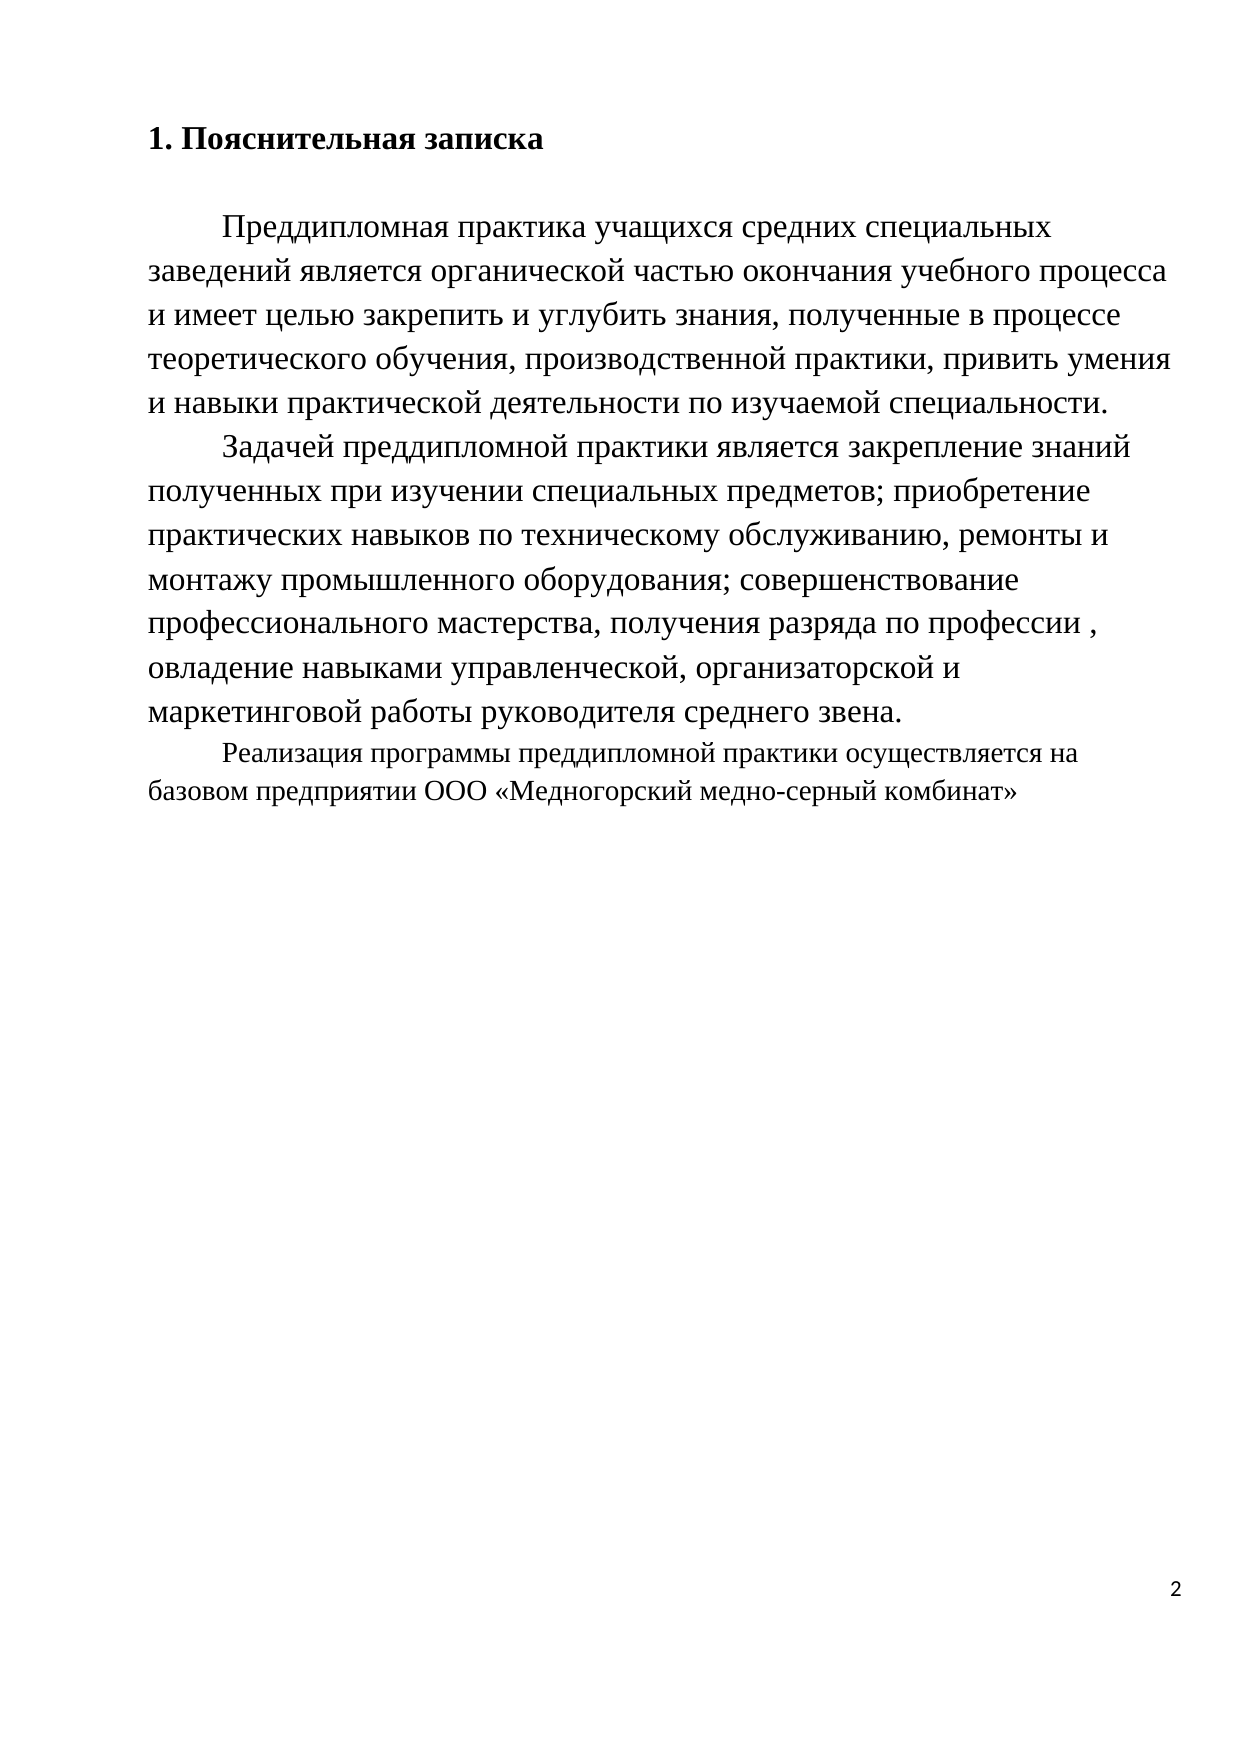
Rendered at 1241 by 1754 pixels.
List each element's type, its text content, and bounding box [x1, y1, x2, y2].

text 1. Пояснительная записка [148, 118, 1181, 156]
text Реализация программы преддипломной практики осуществляется на базовом предприятии ООО «Медногорский медно-серный комбинат» [148, 735, 1181, 807]
text Преддипломная практика учащихся средних специальных заведений является органической частью окончания учебного процесса и имеет целью закрепить и углубить знания, полученные в процессе теоретического обучения, производственной практики, привить умения и навыки практической деятельности по изучаемой специальности. [148, 206, 1181, 421]
text Задачей преддипломной практики является закрепление знаний полученных при изучении специальных предметов; приобретение практических навыков по техническому обслуживанию, ремонты и монтажу промышленного оборудования; совершенствование профессионального мастерства, получения разряда по профессии , овладение навыками управленческой, организаторской и маркетинговой работы руководителя среднего звена. [148, 427, 1181, 729]
